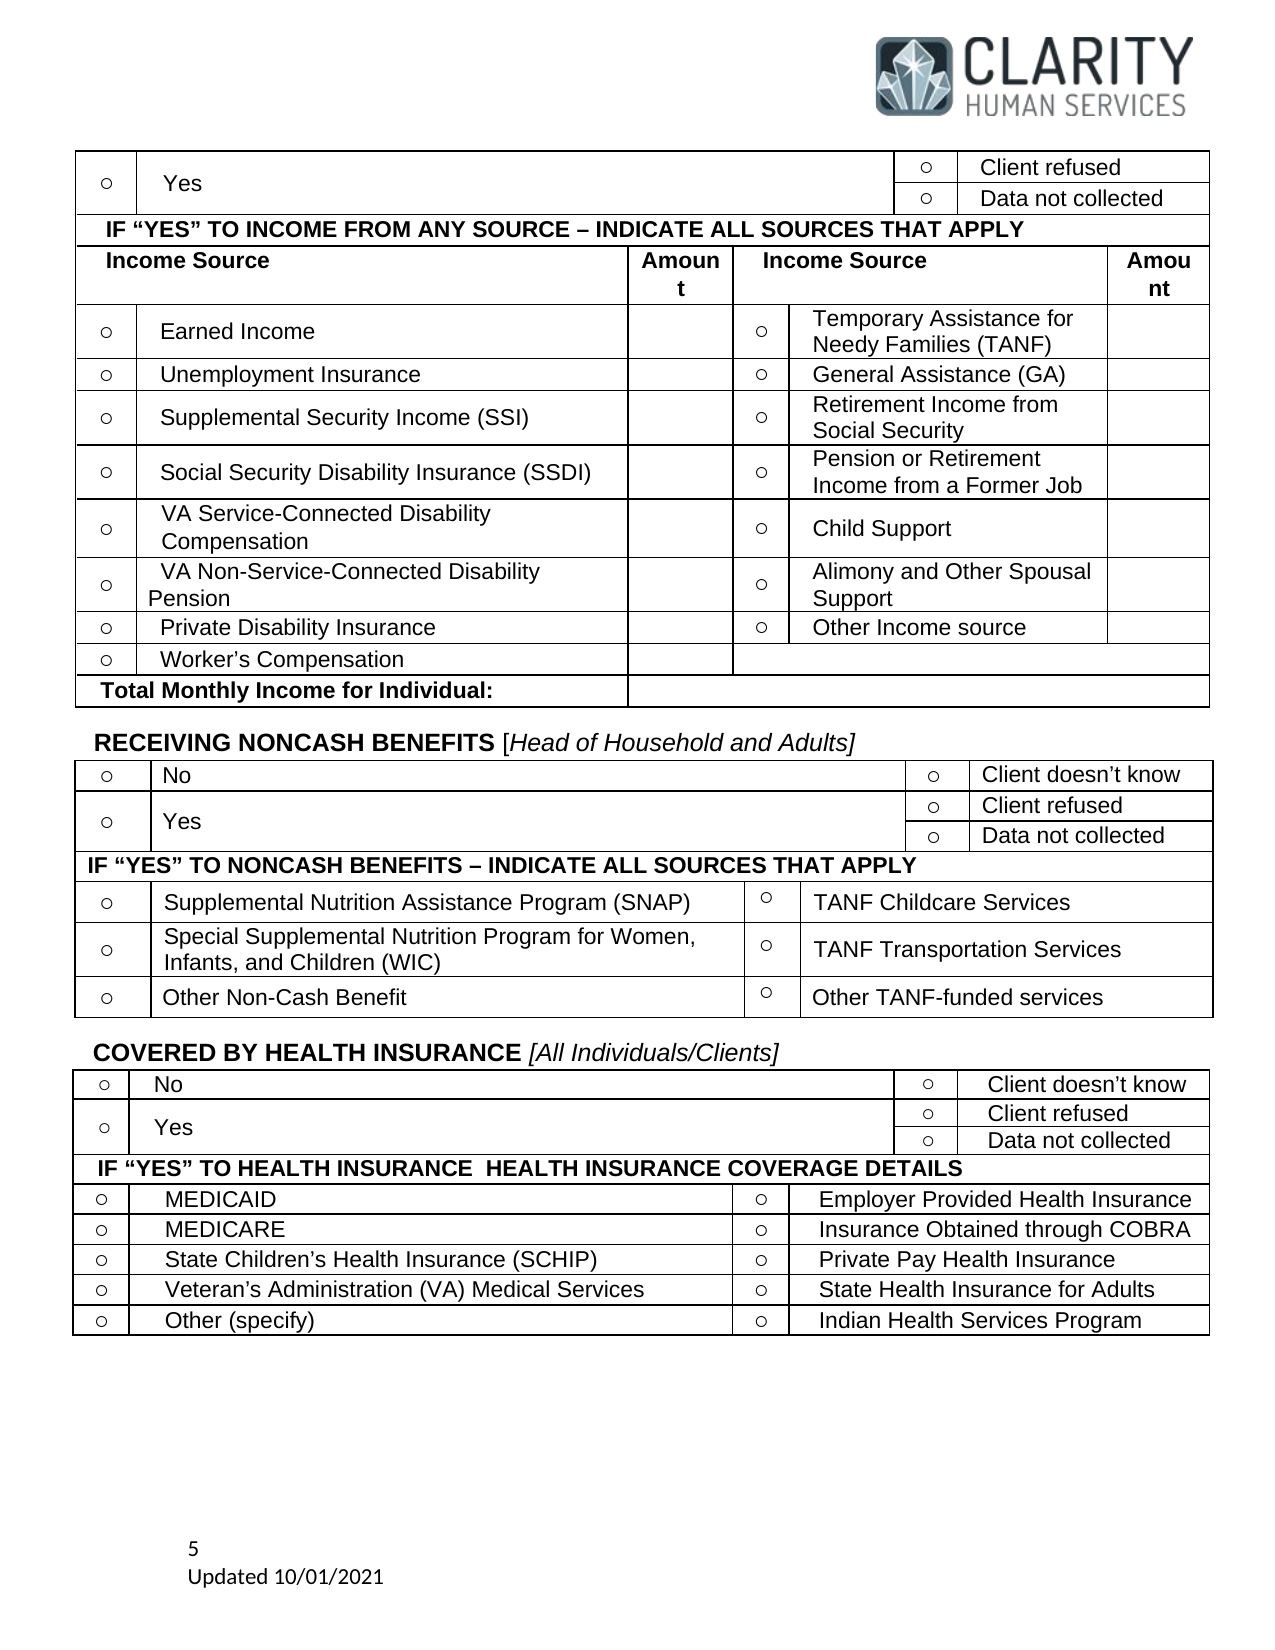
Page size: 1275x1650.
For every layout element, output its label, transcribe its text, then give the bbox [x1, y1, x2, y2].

table_cell Client refused [958, 152, 1209, 182]
table_cell Yes [152, 792, 905, 851]
table_header ○ [76, 761, 150, 790]
table_cell Data not collected [958, 1127, 1209, 1154]
table_cell Income Source [76, 246, 627, 303]
table_cell ○ [74, 1215, 128, 1243]
table_cell State Health Insurance for Adults [790, 1275, 1209, 1304]
table_cell [629, 391, 732, 444]
table_cell [629, 446, 732, 498]
table_cell ○ [895, 1100, 957, 1126]
table_cell ○ [733, 1245, 788, 1274]
table_cell Special Supplemental Nutrition Program for Women, Infants, and Children (WIC) [152, 923, 744, 976]
table_cell State Children’s Health Insurance (SCHIP) [130, 1245, 732, 1274]
table_cell ○ [74, 1100, 128, 1154]
table_cell Employer Provided Health Insurance [790, 1185, 1209, 1213]
table_cell ○ [906, 792, 969, 820]
table_cell MEDICARE [130, 1215, 732, 1243]
table_cell TANF Transportation Services [801, 923, 1212, 976]
table_cell ○ [734, 359, 788, 389]
table_cell ○ [745, 977, 800, 1016]
table_cell IF “YES” TO HEALTH INSURANCE ­ HEALTH INSURANCE COVERAGE DETAILS [74, 1155, 1209, 1183]
table_cell ○ [76, 923, 150, 976]
subtitle RECEIVING NON­CASH BENEFITS​ ​[Head of Household and Adults] [94, 728, 1087, 757]
table_cell Worker’s Compensation [137, 644, 627, 674]
table_cell ○ [734, 446, 788, 498]
table_cell [1108, 558, 1209, 611]
table_cell Social Security Disability Insurance (SSDI) [137, 446, 627, 498]
table_cell Supplemental Nutrition Assistance Program (SNAP) [152, 882, 744, 921]
table_cell Data not collected [958, 183, 1209, 214]
table_cell TANF Childcare Services [801, 882, 1212, 921]
table_cell [1108, 359, 1209, 389]
table_cell Private Disability Insurance [137, 612, 627, 643]
table_cell Amount [1108, 247, 1209, 303]
table_cell ○ [733, 1275, 788, 1304]
table_cell ○ [76, 499, 136, 557]
table_cell Unemployment Insurance [137, 359, 627, 389]
table_cell ○ [74, 1275, 128, 1304]
table_cell ○ [733, 1306, 788, 1334]
table_cell ○ [745, 882, 800, 921]
table_cell ○ [76, 792, 150, 851]
table_cell Temporary Assistance for Needy Families (TANF) [790, 305, 1107, 358]
table_header No [130, 1071, 893, 1098]
table_cell ○ [76, 305, 136, 358]
table_cell Yes [137, 152, 893, 214]
table_cell General Assistance (GA) [790, 359, 1107, 389]
table_cell IF “YES” TO INCOME FROM ANY SOURCE – INDICATE ALL SOURCES THAT APPLY [76, 215, 1209, 245]
table_header Client doesn’t know [970, 761, 1212, 790]
table_header No [152, 761, 905, 790]
table_cell Amount [629, 247, 732, 303]
table_cell ○ [74, 1306, 128, 1334]
table_cell ○ [76, 977, 150, 1016]
table_cell Other Non-Cash Benefit [152, 977, 744, 1016]
table_cell ○ [895, 1127, 957, 1154]
table_cell ○ [733, 1185, 788, 1213]
table_cell ○ [74, 1185, 128, 1213]
table_cell Indian Health Services Program [790, 1306, 1209, 1334]
table_header ○ [906, 761, 969, 790]
table_cell Private Pay Health Insurance [790, 1245, 1209, 1274]
table_cell [1108, 305, 1209, 358]
table_cell [629, 305, 732, 358]
table_cell [629, 558, 732, 611]
table_cell Data not collected [970, 822, 1212, 851]
table_cell ○ [734, 612, 788, 643]
table_cell Yes [130, 1100, 893, 1154]
text COVERED BY HEALTH INSURANCE ​[All Individuals/Clients] [93, 1038, 1087, 1067]
table_cell Pension or Retirement Income from a Former Job [790, 446, 1107, 498]
table_cell Earned Income [137, 305, 627, 358]
table_cell [629, 612, 732, 643]
table_cell ○ [74, 1245, 128, 1274]
table_cell Other Income source [790, 612, 1107, 643]
table_cell ○ [734, 305, 788, 358]
table_cell ○ [733, 1215, 788, 1243]
table_cell ○ [895, 152, 957, 182]
table_cell Child Support [790, 500, 1107, 557]
table_header ○ [74, 1071, 128, 1098]
table_cell Alimony and Other Spousal Support [790, 558, 1107, 611]
table_cell ○ [76, 882, 150, 921]
table_cell ○ [76, 558, 136, 611]
table_cell [629, 359, 732, 389]
table_cell Client refused [970, 792, 1212, 820]
picture [875, 37, 1193, 116]
table_cell Insurance Obtained through COBRA [790, 1215, 1209, 1243]
table_cell [1108, 500, 1209, 557]
table_cell [1108, 612, 1209, 643]
table_header ○ [895, 1071, 957, 1098]
table_cell ○ [76, 152, 136, 214]
table_cell [629, 676, 1209, 706]
table_cell Income Source [734, 247, 1107, 303]
table_cell ○ [895, 183, 957, 214]
table_cell [734, 644, 1209, 674]
table_cell Supplemental Security Income (SSI) [137, 391, 627, 444]
table_cell ○ [76, 359, 136, 389]
table_header Client doesn’t know [958, 1071, 1209, 1098]
table_cell ○ [76, 644, 136, 674]
table_cell MEDICAID [130, 1185, 732, 1213]
table_cell ○ [906, 822, 969, 851]
table_cell Veteran’s Administration (VA) Medical Services [130, 1275, 732, 1304]
table_cell VA Non-Service-Connected Disability Pension [137, 558, 627, 611]
table_cell [629, 644, 732, 674]
table_cell [629, 500, 732, 557]
table_cell ○ [734, 558, 788, 611]
table_cell ○ [76, 391, 136, 444]
table_cell Other (specify) [130, 1306, 732, 1334]
table_cell Client refused [958, 1100, 1209, 1126]
table_cell Other TANF-funded services [801, 977, 1212, 1016]
table_cell [1108, 446, 1209, 498]
table_cell VA Service-Connected Disability Compensation [137, 500, 627, 557]
table_cell ○ [76, 445, 136, 498]
table_cell ○ [734, 500, 788, 557]
table_cell ○ [745, 923, 800, 976]
table_cell [1108, 391, 1209, 444]
table_cell ○ [76, 612, 136, 643]
table_cell IF “YES” TO NON­CASH BENEFITS – INDICATE ALL SOURCES THAT APPLY [76, 852, 1212, 881]
table_cell Total Monthly Income for Individual: [76, 675, 627, 706]
table_cell Retirement Income from Social Security [790, 391, 1107, 444]
table_cell ○ [734, 391, 788, 444]
